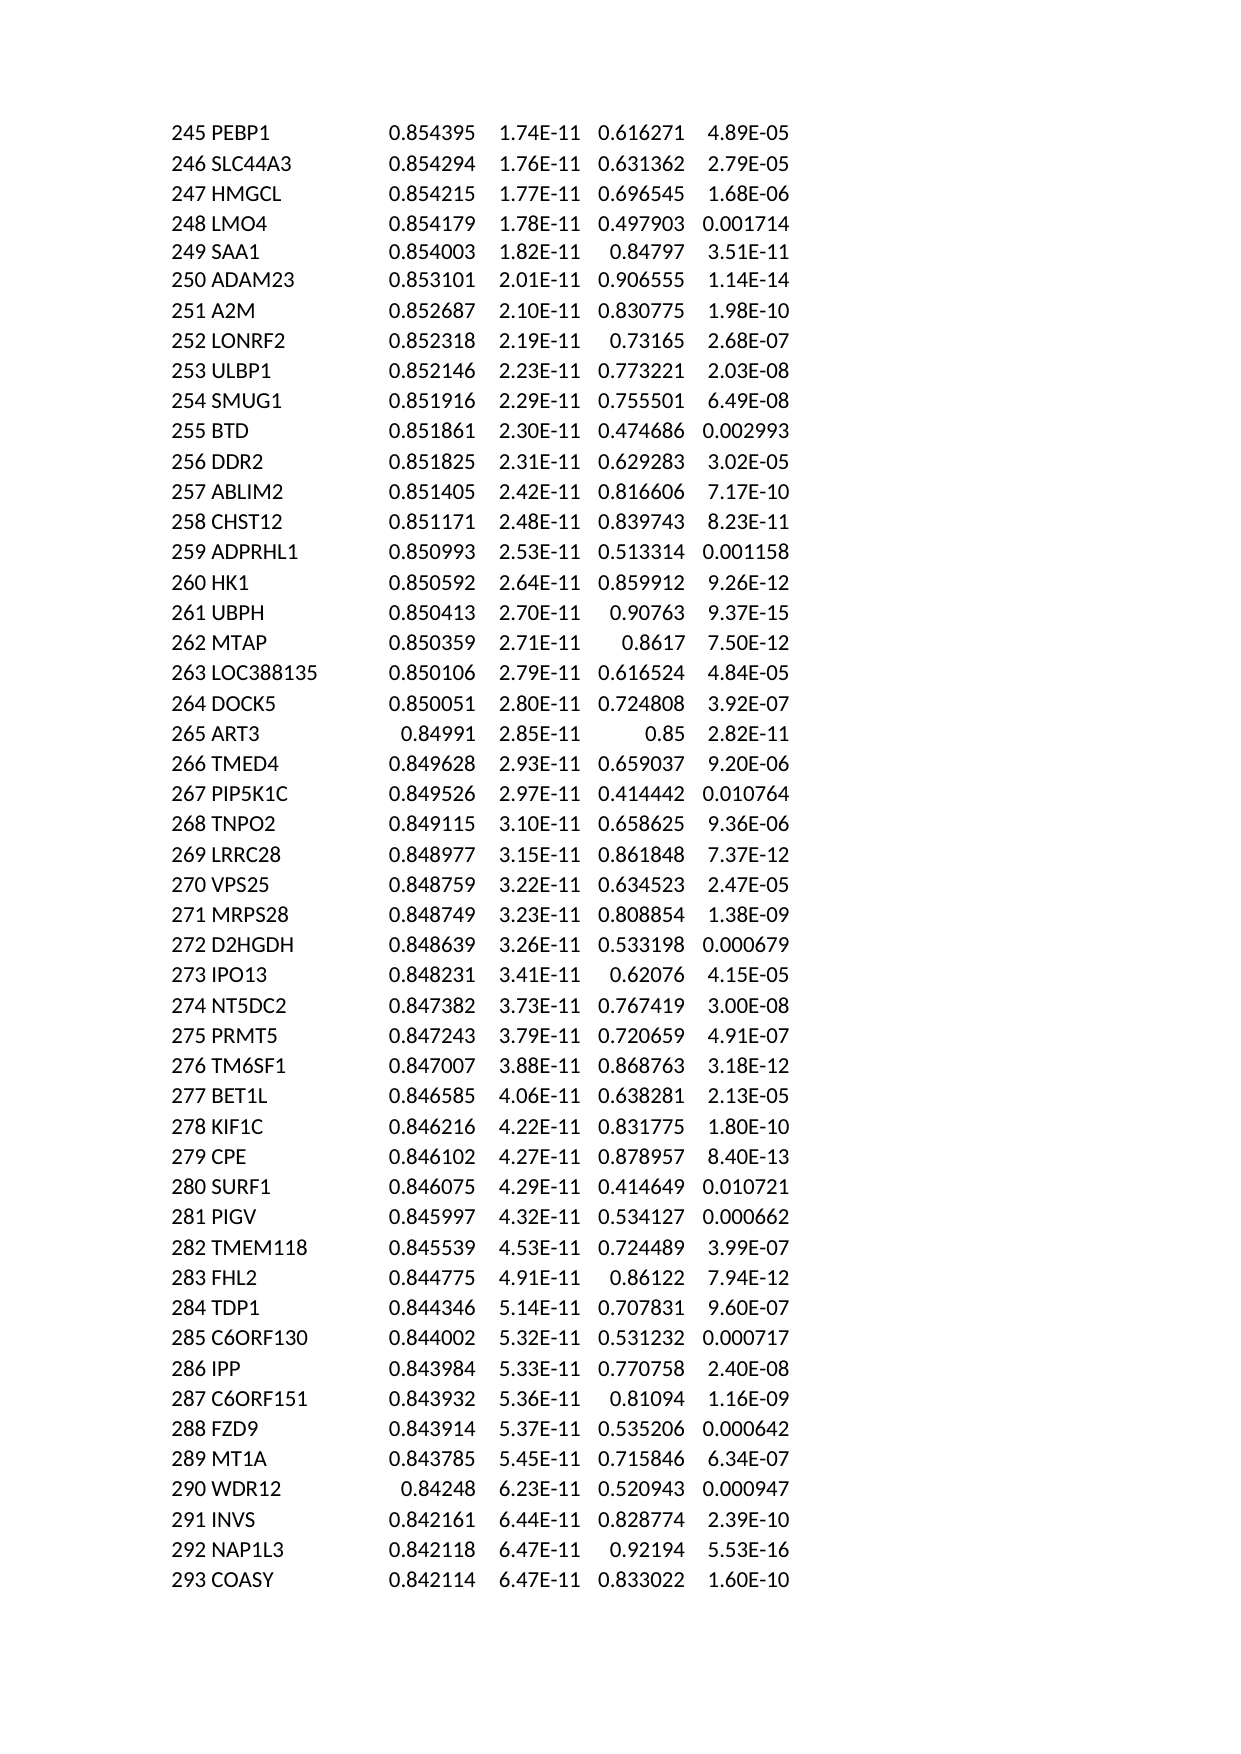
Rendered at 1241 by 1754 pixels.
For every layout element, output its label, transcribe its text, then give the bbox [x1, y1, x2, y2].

table_cell 256 DDR2 [171, 447, 389, 477]
table_cell 4.32E-11 [499, 1203, 598, 1233]
table_cell 0.833022 [598, 1565, 702, 1595]
table_cell 0.513314 [598, 538, 702, 568]
table_cell 4.29E-11 [499, 1172, 598, 1202]
table_cell 0.000679 [702, 930, 790, 961]
table_cell 0.520943 [598, 1475, 702, 1505]
table_cell 2.53E-11 [499, 538, 598, 568]
table_cell 2.19E-11 [499, 326, 598, 356]
table_cell 5.14E-11 [499, 1293, 598, 1323]
table_cell 280 SURF1 [171, 1172, 389, 1202]
table_cell 2.71E-11 [499, 628, 598, 658]
table_cell 251 A2M [171, 296, 389, 326]
table_cell 0.000662 [702, 1203, 790, 1233]
table_cell 1.76E-11 [499, 149, 598, 179]
table_cell 3.26E-11 [499, 930, 598, 961]
table_cell 0.844346 [389, 1293, 498, 1323]
table_cell 0.770758 [598, 1354, 702, 1384]
table_cell 0.696545 [598, 179, 702, 209]
table_cell 252 LONRF2 [171, 326, 389, 356]
table_cell 0.830775 [598, 296, 702, 326]
table_cell 4.91E-11 [499, 1263, 598, 1293]
table_cell 0.852146 [389, 356, 498, 386]
table_cell 0.843932 [389, 1384, 498, 1414]
table_cell 5.36E-11 [499, 1384, 598, 1414]
table_cell 2.85E-11 [499, 719, 598, 749]
table_cell 2.97E-11 [499, 779, 598, 809]
table_cell 0.533198 [598, 930, 702, 961]
table_cell 0.851405 [389, 477, 498, 507]
table_cell 0.659037 [598, 749, 702, 779]
table_cell 4.22E-11 [499, 1112, 598, 1142]
table_cell 250 ADAM23 [171, 265, 389, 296]
table_cell 0.847382 [389, 991, 498, 1021]
table_cell 7.37E-12 [702, 840, 790, 870]
table_cell 0.851861 [389, 417, 498, 447]
table_cell 0.845539 [389, 1233, 498, 1263]
table_cell 9.60E-07 [702, 1293, 790, 1323]
table_cell 0.000642 [702, 1414, 790, 1444]
table_cell 278 KIF1C [171, 1112, 389, 1142]
table_cell 0.847007 [389, 1051, 498, 1082]
table_cell 4.15E-05 [702, 961, 790, 991]
table_cell 3.51E-11 [702, 238, 790, 265]
table_cell 3.18E-12 [702, 1051, 790, 1082]
table_cell 0.658625 [598, 810, 702, 840]
table_cell 0.859912 [598, 568, 702, 598]
table_cell 0.535206 [598, 1414, 702, 1444]
table_cell 0.808854 [598, 900, 702, 930]
table_cell 249 SAA1 [171, 238, 389, 265]
table_cell 0.720659 [598, 1021, 702, 1051]
table_cell 0.81094 [598, 1384, 702, 1414]
table_cell 0.846216 [389, 1112, 498, 1142]
table_cell 0.849526 [389, 779, 498, 809]
table_cell 2.39E-10 [702, 1505, 790, 1535]
table_cell 269 LRRC28 [171, 840, 389, 870]
table_cell 0.868763 [598, 1051, 702, 1082]
table_cell 3.22E-11 [499, 870, 598, 900]
table_cell 1.16E-09 [702, 1384, 790, 1414]
table_cell 3.92E-07 [702, 689, 790, 719]
table_cell 266 TMED4 [171, 749, 389, 779]
table_cell 0.850106 [389, 659, 498, 689]
table_cell 3.88E-11 [499, 1051, 598, 1082]
table_cell 290 WDR12 [171, 1475, 389, 1505]
table_cell 254 SMUG1 [171, 386, 389, 417]
table_cell 8.40E-13 [702, 1142, 790, 1172]
table_cell 1.68E-06 [702, 179, 790, 209]
table_cell 2.68E-07 [702, 326, 790, 356]
table_cell 1.14E-14 [702, 265, 790, 296]
table_cell 277 BET1L [171, 1082, 389, 1112]
table_cell 3.23E-11 [499, 900, 598, 930]
table_cell 0.001714 [702, 209, 790, 237]
table_cell 3.79E-11 [499, 1021, 598, 1051]
table_cell 2.13E-05 [702, 1082, 790, 1112]
table_cell 0.906555 [598, 265, 702, 296]
table_cell 0.843914 [389, 1414, 498, 1444]
table_cell 6.44E-11 [499, 1505, 598, 1535]
table_cell 267 PIP5K1C [171, 779, 389, 809]
table_cell 7.94E-12 [702, 1263, 790, 1293]
table_cell 292 NAP1L3 [171, 1535, 389, 1565]
table_cell 0.846075 [389, 1172, 498, 1202]
table_cell 279 CPE [171, 1142, 389, 1172]
table_cell 0.816606 [598, 477, 702, 507]
table_cell 0.638281 [598, 1082, 702, 1112]
table_cell 0.850993 [389, 538, 498, 568]
table_cell 0.828774 [598, 1505, 702, 1535]
table_cell 0.849115 [389, 810, 498, 840]
table_cell 281 PIGV [171, 1203, 389, 1233]
table_cell 2.48E-11 [499, 507, 598, 537]
table_cell 262 MTAP [171, 628, 389, 658]
table_cell 285 C6ORF130 [171, 1323, 389, 1354]
table_cell 0.497903 [598, 209, 702, 237]
table_cell 4.53E-11 [499, 1233, 598, 1263]
table_cell 276 TM6SF1 [171, 1051, 389, 1082]
table_cell 2.79E-05 [702, 149, 790, 179]
table_cell 6.47E-11 [499, 1565, 598, 1595]
table_cell 282 TMEM118 [171, 1233, 389, 1263]
table_cell 248 LMO4 [171, 209, 389, 237]
table_cell 255 BTD [171, 417, 389, 447]
table_cell 0.000947 [702, 1475, 790, 1505]
table_cell 0.414649 [598, 1172, 702, 1202]
table_cell 0.848639 [389, 930, 498, 961]
table_cell 3.15E-11 [499, 840, 598, 870]
table_cell 0.848759 [389, 870, 498, 900]
table_cell 245 PEBP1 [171, 119, 389, 149]
table_cell 6.23E-11 [499, 1475, 598, 1505]
table_cell 0.851171 [389, 507, 498, 537]
table_cell 286 IPP [171, 1354, 389, 1384]
table_cell 9.37E-15 [702, 598, 790, 628]
table_cell 0.846102 [389, 1142, 498, 1172]
table_cell 0.84248 [389, 1475, 498, 1505]
table_cell 258 CHST12 [171, 507, 389, 537]
table_cell 247 HMGCL [171, 179, 389, 209]
table_cell 0.850413 [389, 598, 498, 628]
table_cell 2.23E-11 [499, 356, 598, 386]
table_cell 0.861848 [598, 840, 702, 870]
table_cell 1.98E-10 [702, 296, 790, 326]
table_cell 1.74E-11 [499, 119, 598, 149]
table_cell 3.73E-11 [499, 991, 598, 1021]
table_cell 2.01E-11 [499, 265, 598, 296]
table_cell 0.474686 [598, 417, 702, 447]
table_cell 263 LOC388135 [171, 659, 389, 689]
table_cell 4.84E-05 [702, 659, 790, 689]
table_cell 0.842114 [389, 1565, 498, 1595]
table_cell 0.848231 [389, 961, 498, 991]
table_cell 0.73165 [598, 326, 702, 356]
table_cell 0.86122 [598, 1263, 702, 1293]
table_cell 0.724808 [598, 689, 702, 719]
table_cell 0.843984 [389, 1354, 498, 1384]
table_cell 275 PRMT5 [171, 1021, 389, 1051]
table_cell 5.32E-11 [499, 1323, 598, 1354]
table_cell 2.79E-11 [499, 659, 598, 689]
table_cell 0.848977 [389, 840, 498, 870]
table_cell 2.10E-11 [499, 296, 598, 326]
table_cell 0.854395 [389, 119, 498, 149]
table_cell 0.852687 [389, 296, 498, 326]
table_cell 0.715846 [598, 1444, 702, 1474]
table_cell 7.50E-12 [702, 628, 790, 658]
table_cell 0.844002 [389, 1323, 498, 1354]
table_cell 7.17E-10 [702, 477, 790, 507]
table_cell 268 TNPO2 [171, 810, 389, 840]
table_cell 1.38E-09 [702, 900, 790, 930]
table_cell 0.849628 [389, 749, 498, 779]
table_cell 6.49E-08 [702, 386, 790, 417]
table_cell 0.842161 [389, 1505, 498, 1535]
table_cell 272 D2HGDH [171, 930, 389, 961]
table_cell 5.33E-11 [499, 1354, 598, 1384]
table_cell 2.80E-11 [499, 689, 598, 719]
table_cell 273 IPO13 [171, 961, 389, 991]
table_cell 0.843785 [389, 1444, 498, 1474]
table_cell 0.853101 [389, 265, 498, 296]
table_cell 0.724489 [598, 1233, 702, 1263]
table_cell 264 DOCK5 [171, 689, 389, 719]
table_cell 6.34E-07 [702, 1444, 790, 1474]
table_cell 9.20E-06 [702, 749, 790, 779]
table_cell 0.854294 [389, 149, 498, 179]
table_cell 0.8617 [598, 628, 702, 658]
table_cell 5.53E-16 [702, 1535, 790, 1565]
table_cell 2.47E-05 [702, 870, 790, 900]
table_cell 0.707831 [598, 1293, 702, 1323]
table_cell 284 TDP1 [171, 1293, 389, 1323]
table_cell 0.90763 [598, 598, 702, 628]
table_cell 0.84797 [598, 238, 702, 265]
table_cell 287 C6ORF151 [171, 1384, 389, 1414]
table_cell 0.846585 [389, 1082, 498, 1112]
table_cell 4.27E-11 [499, 1142, 598, 1172]
table_cell 0.847243 [389, 1021, 498, 1051]
table_cell 260 HK1 [171, 568, 389, 598]
table_cell 2.42E-11 [499, 477, 598, 507]
table_cell 4.06E-11 [499, 1082, 598, 1112]
table_cell 9.36E-06 [702, 810, 790, 840]
table_cell 1.60E-10 [702, 1565, 790, 1595]
table_cell 8.23E-11 [702, 507, 790, 537]
table_cell 0.616524 [598, 659, 702, 689]
table_cell 265 ART3 [171, 719, 389, 749]
table_cell 289 MT1A [171, 1444, 389, 1474]
table_cell 0.850051 [389, 689, 498, 719]
table_cell 2.30E-11 [499, 417, 598, 447]
table_cell 2.29E-11 [499, 386, 598, 417]
table_cell 271 MRPS28 [171, 900, 389, 930]
table_cell 1.82E-11 [499, 238, 598, 265]
table_cell 0.850592 [389, 568, 498, 598]
table_cell 0.000717 [702, 1323, 790, 1354]
table_cell 293 COASY [171, 1565, 389, 1595]
table_cell 0.85 [598, 719, 702, 749]
table_cell 2.03E-08 [702, 356, 790, 386]
table_cell 0.002993 [702, 417, 790, 447]
table_cell 261 UBPH [171, 598, 389, 628]
table_cell 5.45E-11 [499, 1444, 598, 1474]
table_cell 288 FZD9 [171, 1414, 389, 1444]
table_cell 1.78E-11 [499, 209, 598, 237]
table_cell 0.634523 [598, 870, 702, 900]
table_cell 5.37E-11 [499, 1414, 598, 1444]
table_cell 2.93E-11 [499, 749, 598, 779]
table_cell 0.92194 [598, 1535, 702, 1565]
table_cell 0.852318 [389, 326, 498, 356]
table_cell 270 VPS25 [171, 870, 389, 900]
table_cell 0.414442 [598, 779, 702, 809]
table_cell 0.844775 [389, 1263, 498, 1293]
table_cell 0.531232 [598, 1323, 702, 1354]
table_cell 0.010721 [702, 1172, 790, 1202]
table_cell 9.26E-12 [702, 568, 790, 598]
table_cell 0.755501 [598, 386, 702, 417]
table_cell 2.40E-08 [702, 1354, 790, 1384]
table_cell 0.851916 [389, 386, 498, 417]
table_cell 3.10E-11 [499, 810, 598, 840]
table_cell 0.631362 [598, 149, 702, 179]
table_cell 0.62076 [598, 961, 702, 991]
table_cell 0.773221 [598, 356, 702, 386]
table_cell 246 SLC44A3 [171, 149, 389, 179]
table_cell 4.91E-07 [702, 1021, 790, 1051]
table_cell 283 FHL2 [171, 1263, 389, 1293]
table_cell 0.854215 [389, 179, 498, 209]
table_cell 3.00E-08 [702, 991, 790, 1021]
table_cell 1.77E-11 [499, 179, 598, 209]
table_cell 0.839743 [598, 507, 702, 537]
table_cell 0.842118 [389, 1535, 498, 1565]
table_cell 0.616271 [598, 119, 702, 149]
table_cell 0.845997 [389, 1203, 498, 1233]
table_cell 1.80E-10 [702, 1112, 790, 1142]
table_cell 3.99E-07 [702, 1233, 790, 1263]
table_cell 3.41E-11 [499, 961, 598, 991]
table_cell 0.629283 [598, 447, 702, 477]
table_cell 274 NT5DC2 [171, 991, 389, 1021]
table_cell 3.02E-05 [702, 447, 790, 477]
table_cell 0.534127 [598, 1203, 702, 1233]
table_cell 2.82E-11 [702, 719, 790, 749]
table_cell 291 INVS [171, 1505, 389, 1535]
table_cell 259 ADPRHL1 [171, 538, 389, 568]
table_cell 2.64E-11 [499, 568, 598, 598]
table_cell 0.878957 [598, 1142, 702, 1172]
table_cell 257 ABLIM2 [171, 477, 389, 507]
table_cell 0.848749 [389, 900, 498, 930]
table_cell 0.854179 [389, 209, 498, 237]
table_cell 0.767419 [598, 991, 702, 1021]
table_cell 4.89E-05 [702, 119, 790, 149]
table_cell 0.831775 [598, 1112, 702, 1142]
table_cell 0.854003 [389, 238, 498, 265]
table_cell 0.010764 [702, 779, 790, 809]
table_cell 2.31E-11 [499, 447, 598, 477]
table_cell 0.850359 [389, 628, 498, 658]
table_cell 2.70E-11 [499, 598, 598, 628]
table_cell 0.851825 [389, 447, 498, 477]
table_cell 6.47E-11 [499, 1535, 598, 1565]
table_cell 0.001158 [702, 538, 790, 568]
table_cell 0.84991 [389, 719, 498, 749]
table_cell 253 ULBP1 [171, 356, 389, 386]
